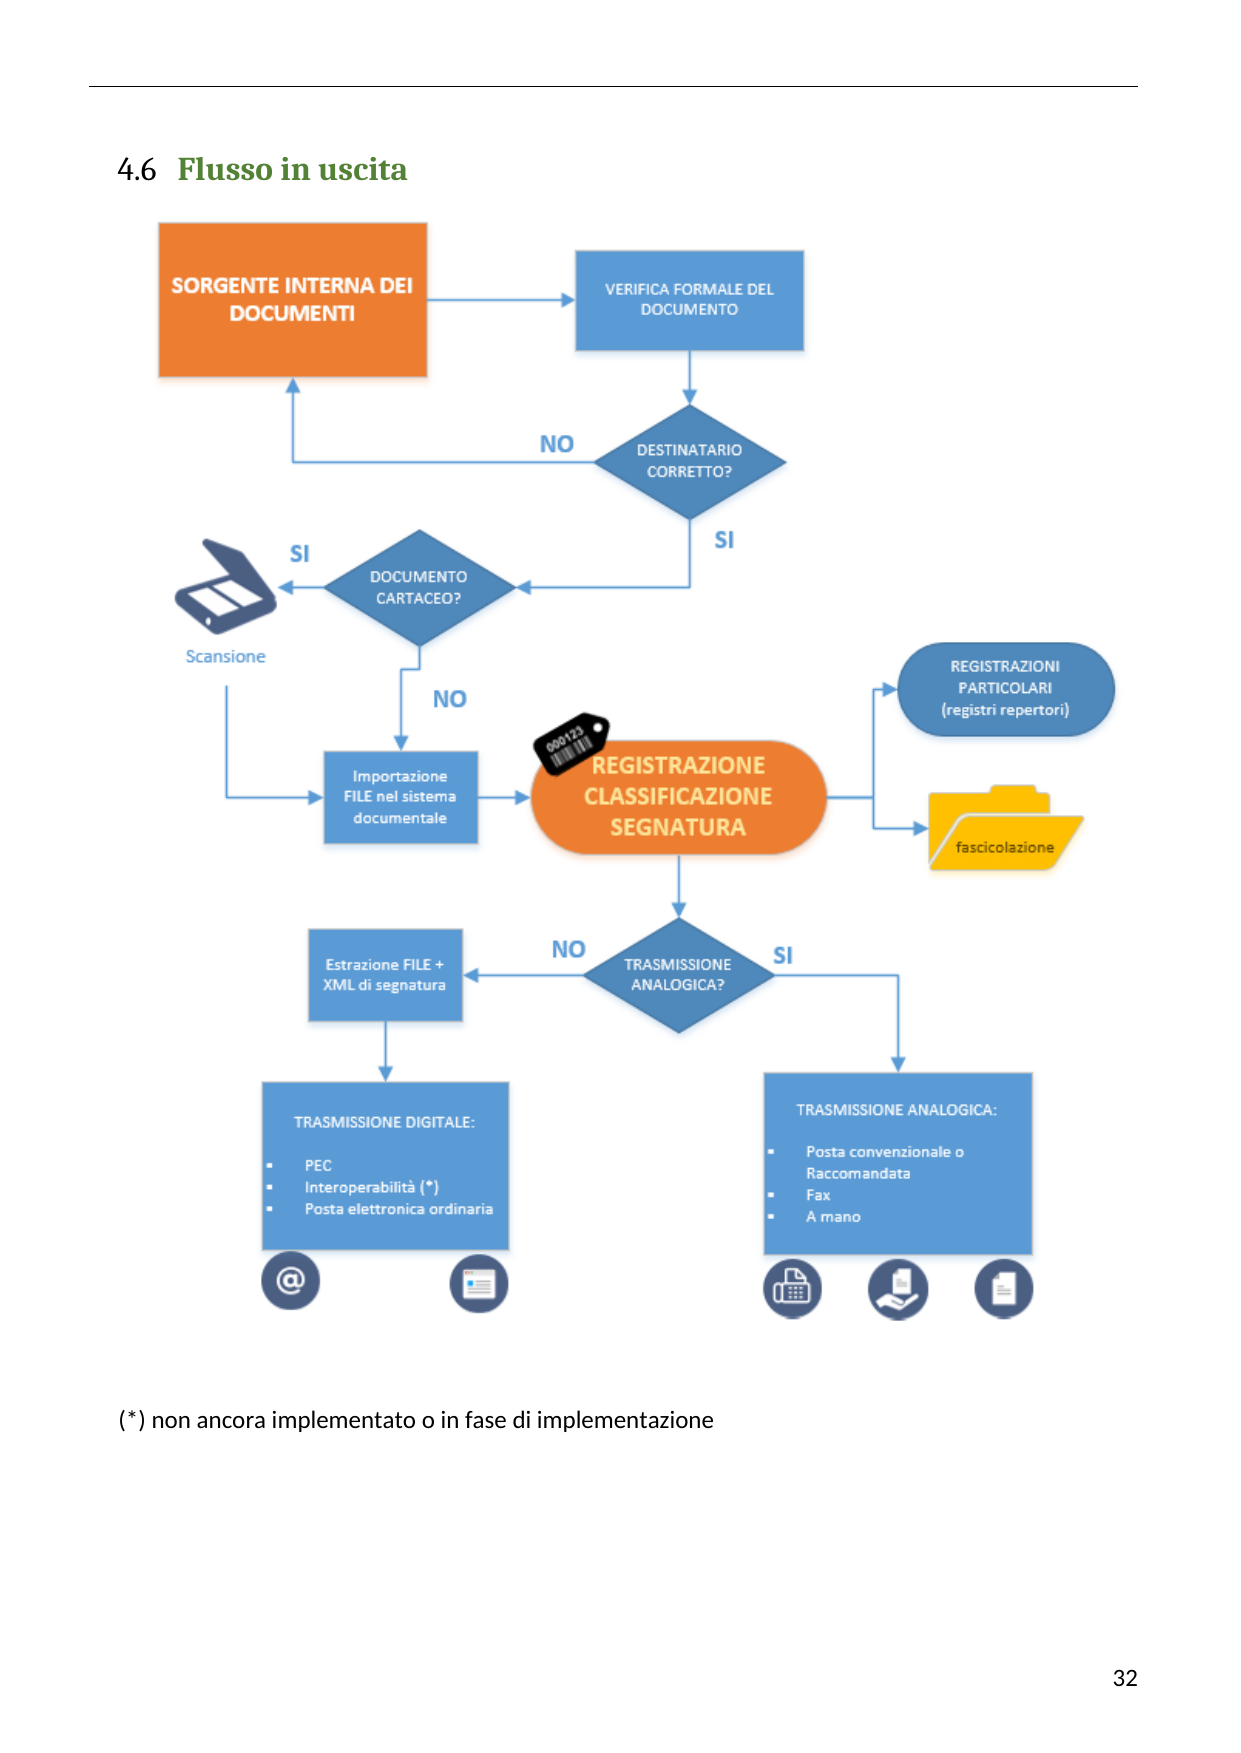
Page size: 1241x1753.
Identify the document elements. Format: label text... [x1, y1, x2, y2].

subtitle Flusso in uscita [117, 150, 1138, 188]
picture [118, 213, 1137, 1338]
text (*) non ancora implementato o in fase di implementazione [118, 1405, 1138, 1435]
